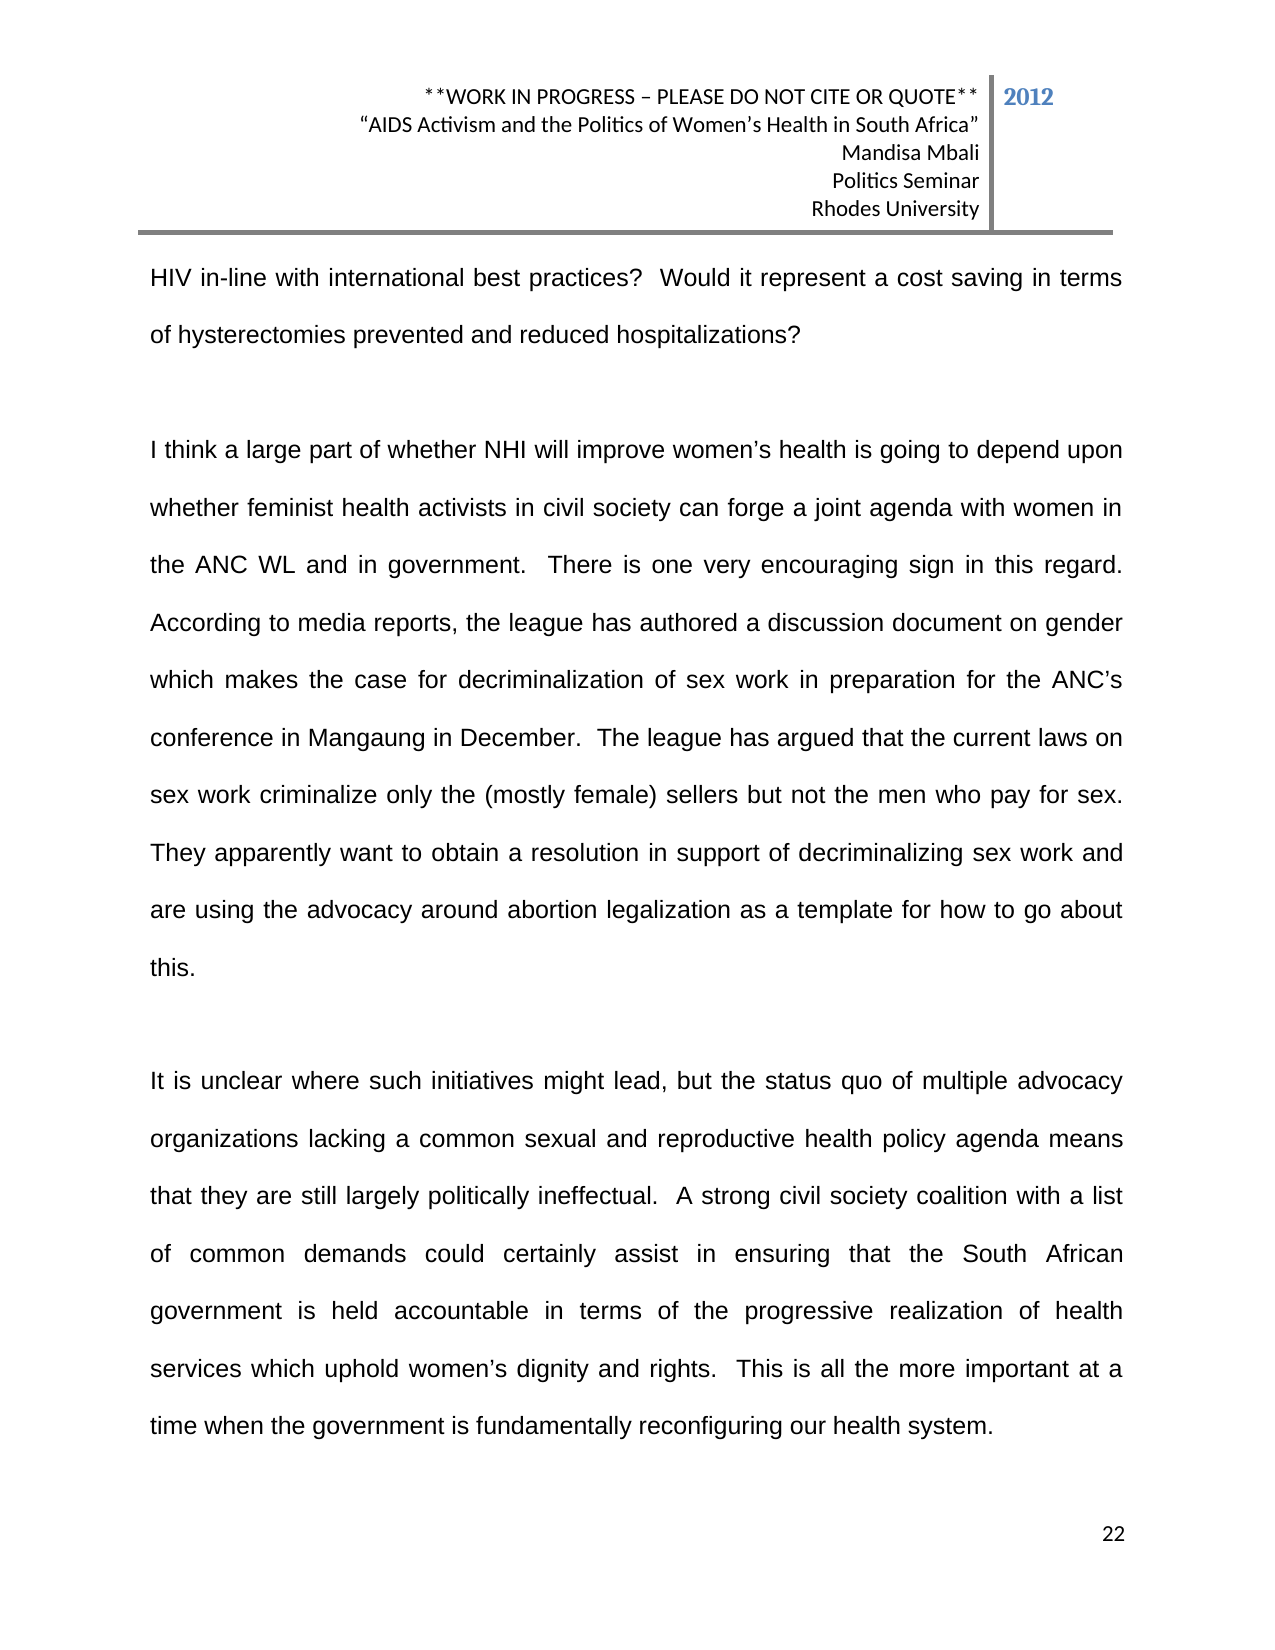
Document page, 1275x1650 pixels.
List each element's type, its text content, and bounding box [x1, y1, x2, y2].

text It is unclear where such initiatives might lead, but the status quo of multiple advocacy organizations lacking a common sexual and reproductive health policy agenda means that they are still largely politically ineffectual. A strong civil society coalition with a list of common demands could certainly assist in ensuring that the South African government is held accountable in terms of the progressive realization of health services which uphold women’s dignity and rights. This is all the more important at a time when the government is fundamentally reconfiguring our health system. [150, 1066, 1125, 1440]
text I think a large part of whether NHI will improve women’s health is going to depend upon whether feminist health activists in civil society can forge a joint agenda with women in the ANC WL and in government. There is one very encouraging sign in this regard. According to media reports, the league has authored a discussion document on gender which makes the case for decriminalization of sex work in preparation for the ANC’s conference in Mangaung in December. The league has argued that the current laws on sex work criminalize only the (mostly female) sellers but not the men who pay for sex. They apparently want to obtain a resolution in support of decriminalizing sex work and are using the advocacy around abortion legalization as a template for how to go about this. [150, 435, 1125, 982]
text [150, 263, 1125, 349]
